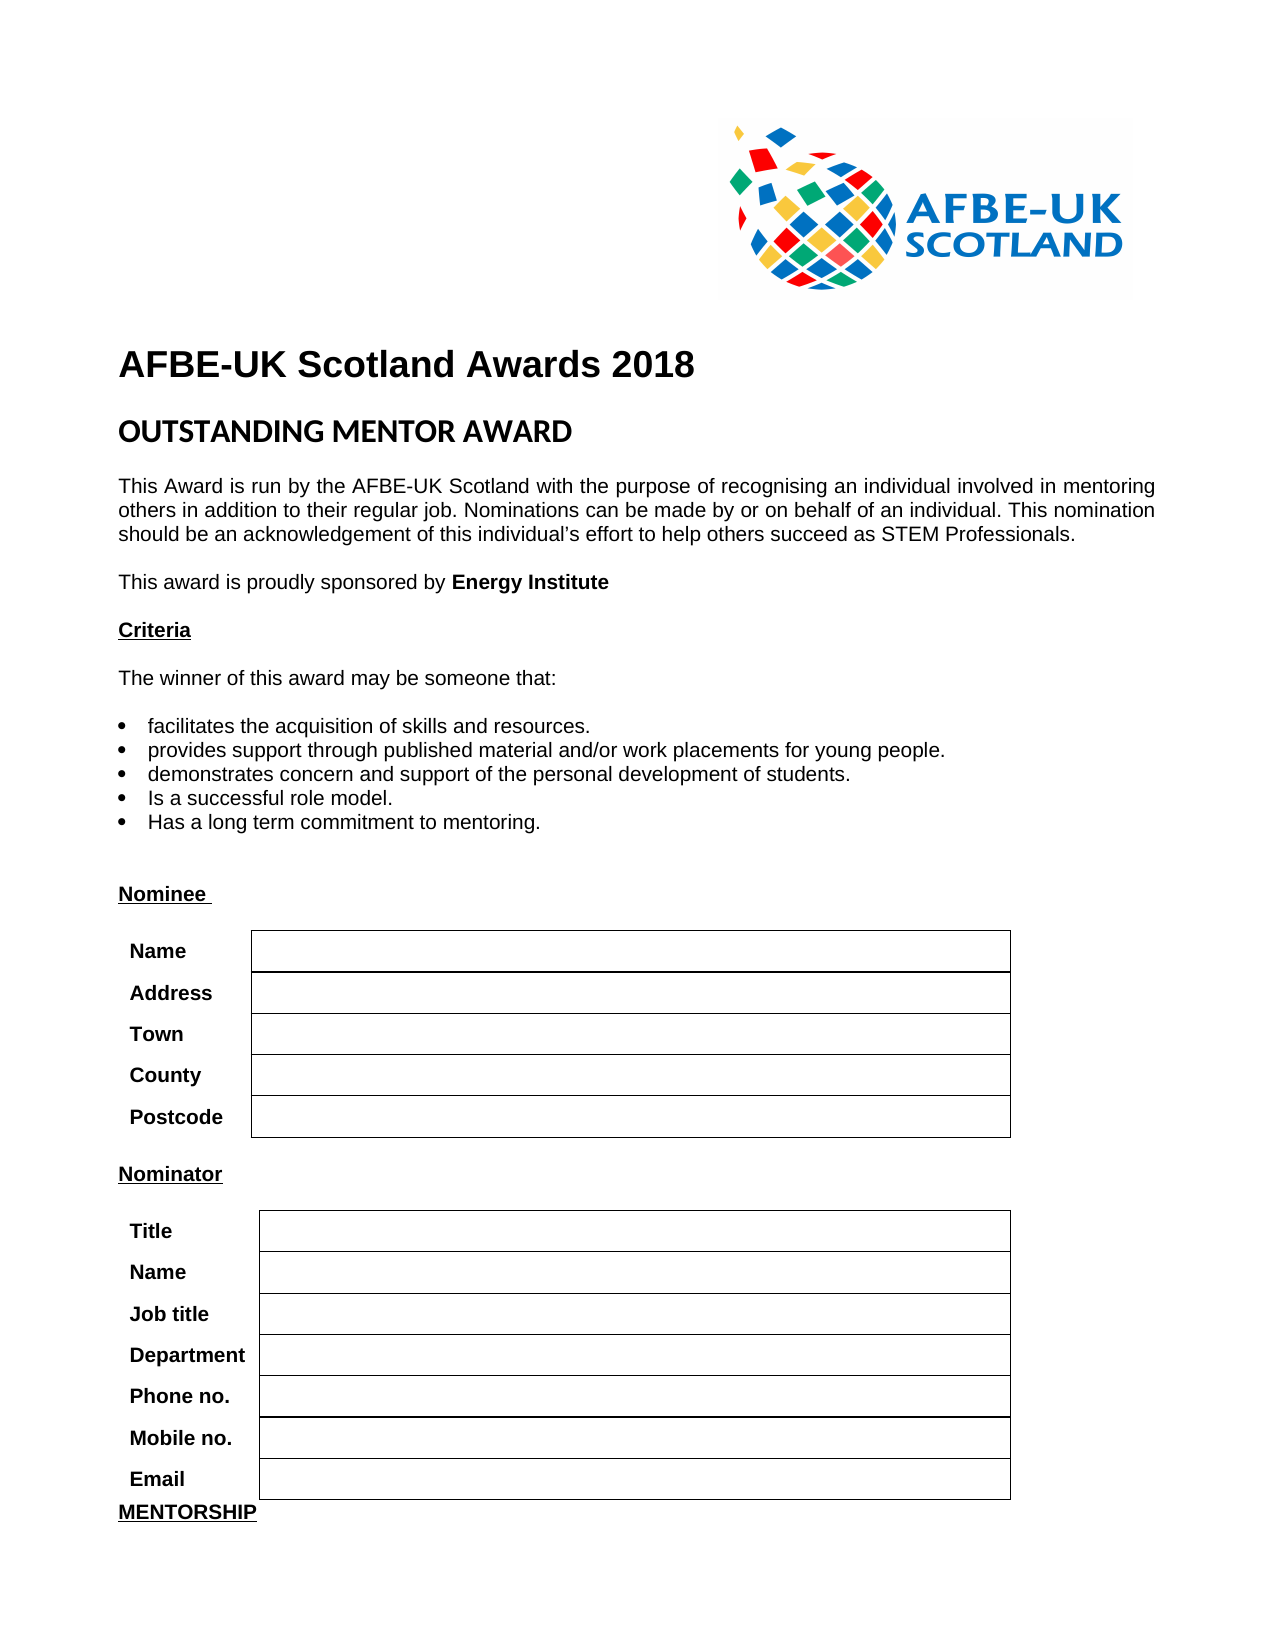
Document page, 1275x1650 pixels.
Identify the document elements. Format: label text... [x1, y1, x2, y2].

list demonstrates concern and support of the personal development of students. [118, 762, 1157, 786]
table_header Title [118, 1210, 259, 1251]
table_cell Address [118, 971, 251, 1013]
table_cell [260, 1252, 1010, 1292]
text AFBE-UK Scotland Awards 2018 [118, 342, 1157, 386]
table_cell Name [118, 1251, 259, 1292]
table_cell Postcode [118, 1095, 251, 1137]
table_cell Email [118, 1458, 259, 1499]
table_cell [252, 1096, 1010, 1137]
text Criteria [118, 618, 1157, 642]
table_cell [252, 1014, 1010, 1054]
table_cell [252, 973, 1010, 1013]
table_header [260, 1211, 1010, 1251]
table_cell [260, 1376, 1010, 1416]
table_cell County [118, 1054, 251, 1095]
table_cell Phone no. [118, 1375, 259, 1416]
table_cell Mobile no. [118, 1416, 259, 1458]
table_cell Town [118, 1013, 251, 1054]
list Is a successful role model. [118, 786, 1157, 810]
list facilitates the acquisition of skills and resources. [118, 714, 1157, 738]
table_cell Job title [118, 1293, 259, 1334]
list Has a long term commitment to mentoring. [118, 810, 1157, 834]
list provides support through published material and/or work placements for young people. [118, 738, 1157, 762]
text MENTORSHIP [118, 1500, 1157, 1524]
table_cell [260, 1459, 1010, 1499]
picture [718, 118, 1134, 300]
text OUTSTANDING MENTOR AWARD [118, 409, 1157, 450]
text This Award is run by the AFBE-UK Scotland with the purpose of recognising an individual involved in mentoring others in addition to their regular job. Nominations can be made by or on behalf of an individual. This nomination should be an acknowledgement of this individual’s effort to help others succeed as STEM Professionals. [118, 474, 1157, 546]
table_cell [260, 1335, 1010, 1375]
text Nominee [118, 882, 1157, 906]
text This award is proudly sponsored by Energy Institute [118, 570, 1157, 594]
table_header Name [118, 930, 251, 971]
table_cell [260, 1294, 1010, 1334]
table_cell [260, 1418, 1010, 1458]
text The winner of this award may be someone that: [118, 666, 1157, 690]
table_header [252, 931, 1010, 971]
table_cell Department [118, 1334, 259, 1375]
table_cell [252, 1055, 1010, 1095]
text Nominator [118, 1162, 1157, 1186]
